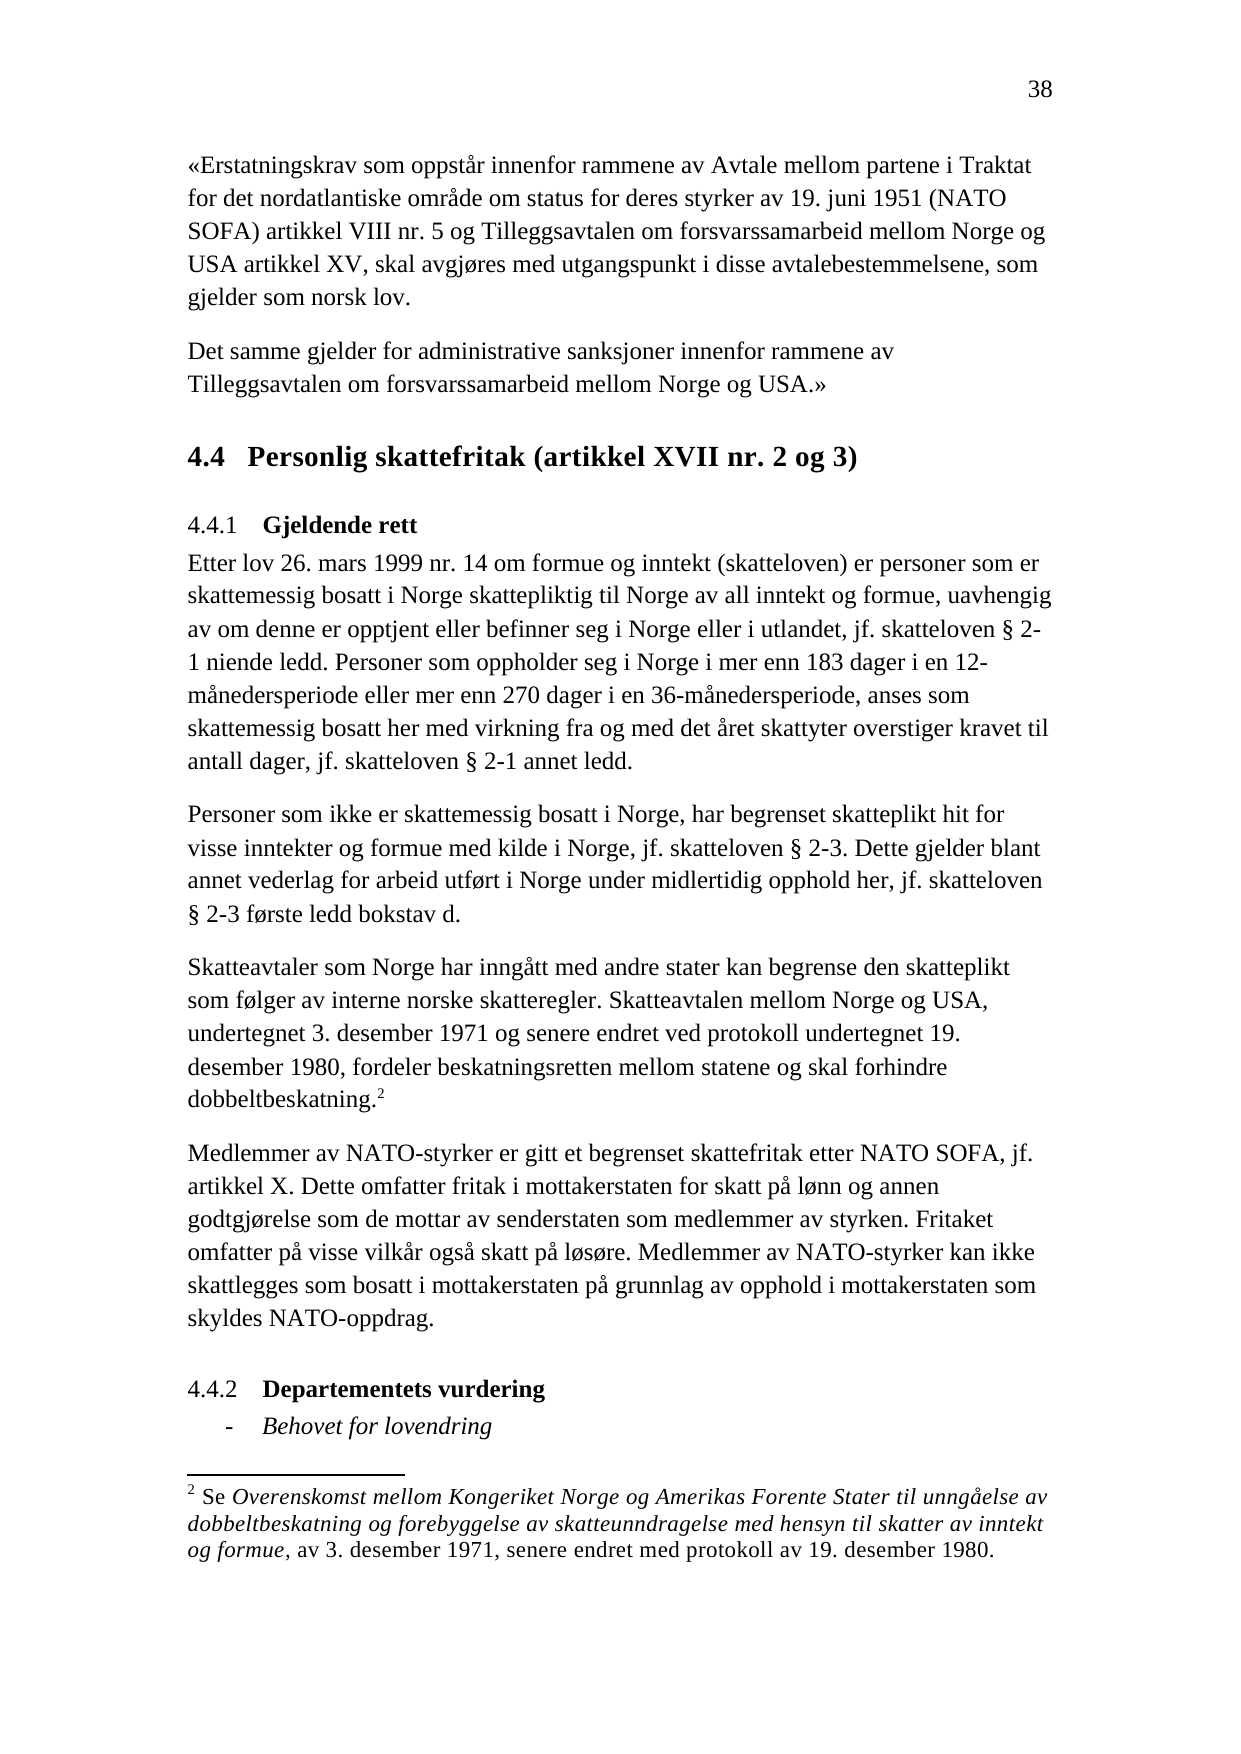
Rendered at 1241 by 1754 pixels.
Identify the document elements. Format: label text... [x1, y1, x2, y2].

text «Erstatningskrav som oppstår innenfor rammene av Avtale mellom partene i Traktat for det nordatlantiske område om status for deres styrker av 19. juni 1951 (NATO SOFA) artikkel VIII nr. 5 og Tilleggsavtalen om forsvarssamarbeid mellom Norge og USA artikkel XV, skal avgjøres med utgangspunkt i disse avtalebestemmelsene, som gjelder som norsk lov. [187, 150, 1053, 311]
text Skatteavtaler som Norge har inngått med andre stater kan begrense den skatteplikt som følger av interne norske skatteregler. Skatteavtalen mellom Norge og USA, undertegnet 3. desember 1971 og senere endret ved protokoll undertegnet 19. desember 1980, fordeler beskatningsretten mellom statene og skal forhindre dobbeltbeskatning. [187, 952, 1053, 1113]
text Etter lov 26. mars 1999 nr. 14 om formue og inntekt (skatteloven) er personer som er skattemessig bosatt i Norge skattepliktig til Norge av all inntekt og formue, uavhengig av om denne er opptjent eller befinner seg i Norge eller i utlandet, jf. skatteloven § 2-1 niende ledd. Personer som oppholder seg i Norge i mer enn 183 dager i en 12-månedersperiode eller mer enn 270 dager i en 36-månedersperiode, anses som skattemessig bosatt her med virkning fra og med det året skattyter overstiger kravet til antall dager, jf. skatteloven § 2-1 annet ledd. [187, 548, 1053, 774]
list Behovet for lovendring [225, 1411, 1053, 1440]
subtitle Personlig skattefritak (artikkel XVII nr. 2 og 3) [187, 439, 1053, 473]
subtitle Departementets vurdering [187, 1374, 1053, 1403]
text Det samme gjelder for administrative sanksjoner innenfor rammene av Tilleggsavtalen om forsvarssamarbeid mellom Norge og USA.» [187, 336, 1053, 398]
subtitle Gjeldende rett [187, 511, 1053, 539]
text Personer som ikke er skattemessig bosatt i Norge, har begrenset skatteplikt hit for visse inntekter og formue med kilde i Norge, jf. skatteloven § 2-3. Dette gjelder blant annet vederlag for arbeid utført i Norge under midlertidig opphold her, jf. skatteloven § 2-3 første ledd bokstav d. [187, 799, 1053, 927]
text Medlemmer av NATO-styrker er gitt et begrenset skattefritak etter NATO SOFA, jf. artikkel X. Dette omfatter fritak i mottakerstaten for skatt på lønn og annen godtgjørelse som de mottar av senderstaten som medlemmer av styrken. Fritaket omfatter på visse vilkår også skatt på løsøre. Medlemmer av NATO-styrker kan ikke skattlegges som bosatt i mottakerstaten på grunnlag av opphold i mottakerstaten som skyldes NATO-oppdrag. [187, 1138, 1053, 1332]
